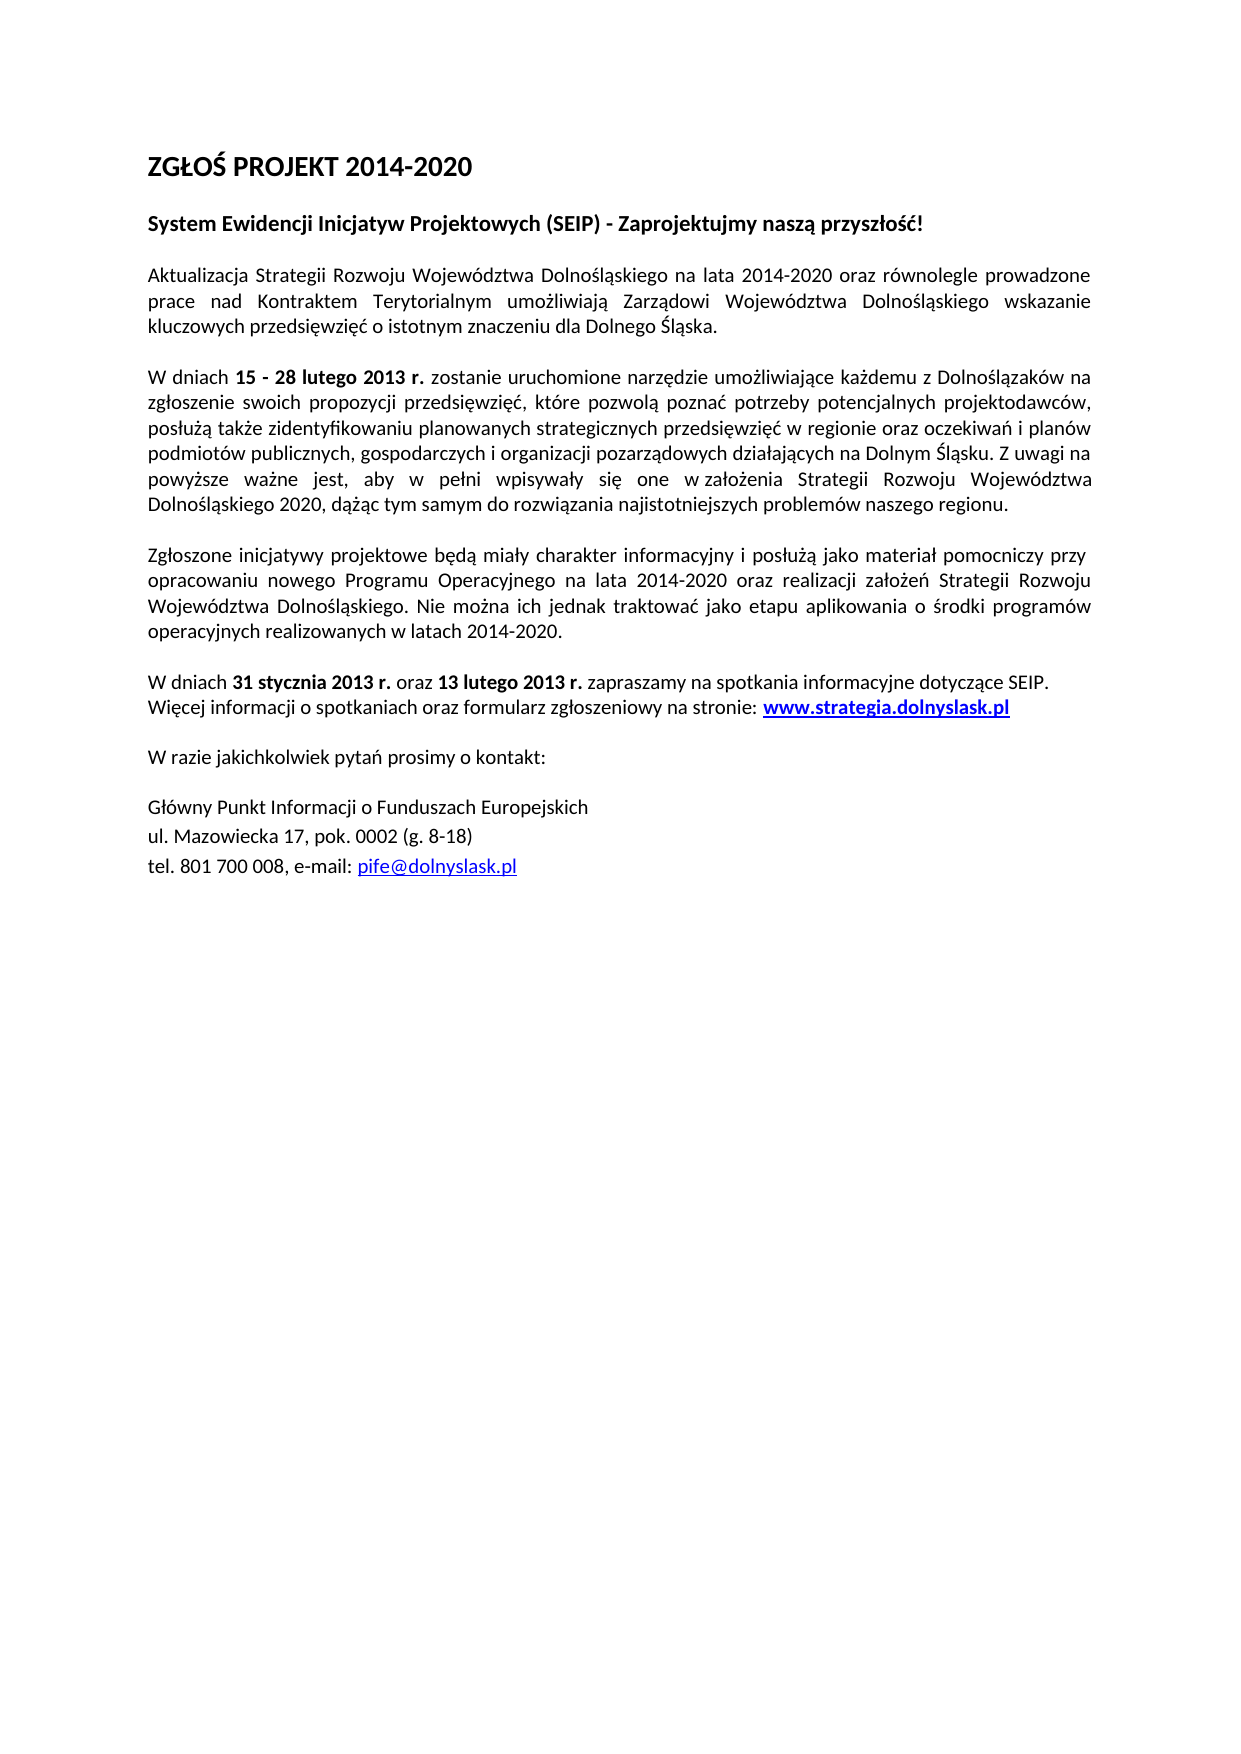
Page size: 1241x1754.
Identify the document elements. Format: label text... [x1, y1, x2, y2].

text System Ewidencji Inicjatyw Projektowych (SEIP) - Zaprojektujmy naszą przyszłość! [148, 209, 1093, 237]
text Więcej informacji o spotkaniach oraz formularz zgłoszeniowy na stronie: www.strategia.dolnyslask.pl [148, 694, 1093, 720]
list tel. 801 700 008, e-mail: pife@dolnyslask.pl [148, 853, 1093, 878]
text W dniach 31 stycznia 2013 r. oraz 13 lutego 2013 r. zapraszamy na spotkania informacyjne dotyczące SEIP. [148, 669, 1093, 694]
text W razie jakichkolwiek pytań prosimy o kontakt: [148, 744, 1093, 770]
list Główny Punkt Informacji o Funduszach Europejskich [148, 794, 1093, 820]
text ZGŁOŚ PROJEKT 2014-2020 [148, 148, 1093, 183]
text W dniach 15 - 28 lutego 2013 r. zostanie uruchomione narzędzie umożliwiające każdemu z Dolnoślązaków na zgłoszenie swoich propozycji przedsięwzięć, które pozwolą poznać potrzeby potencjalnych projektodawców, posłużą także zidentyfikowaniu planowanych strategicznych przedsięwzięć w regionie oraz oczekiwań i planów podmiotów publicznych, gospodarczych i organizacji pozarządowych działających na Dolnym Śląsku. Z uwagi na powyższe ważne jest, aby w pełni wpisywały się one w założenia Strategii Rozwoju Województwa Dolnośląskiego 2020, dążąc tym samym do rozwiązania najistotniejszych problemów naszego regionu. [148, 364, 1093, 517]
text Aktualizacja Strategii Rozwoju Województwa Dolnośląskiego na lata 2014-2020 oraz równolegle prowadzone prace nad Kontraktem Terytorialnym umożliwiają Zarządowi Województwa Dolnośląskiego wskazanie kluczowych przedsięwzięć o istotnym znaczeniu dla Dolnego Śląska. [148, 262, 1093, 339]
text Zgłoszone inicjatywy projektowe będą miały charakter informacyjny i posłużą jako materiał pomocniczy przy opracowaniu nowego Programu Operacyjnego na lata 2014-2020 oraz realizacji założeń Strategii Rozwoju Województwa Dolnośląskiego. Nie można ich jednak traktować jako etapu aplikowania o środki programów operacyjnych realizowanych w latach 2014-2020. [148, 542, 1093, 644]
list ul. Mazowiecka 17, pok. 0002 (g. 8-18) [148, 824, 1093, 849]
